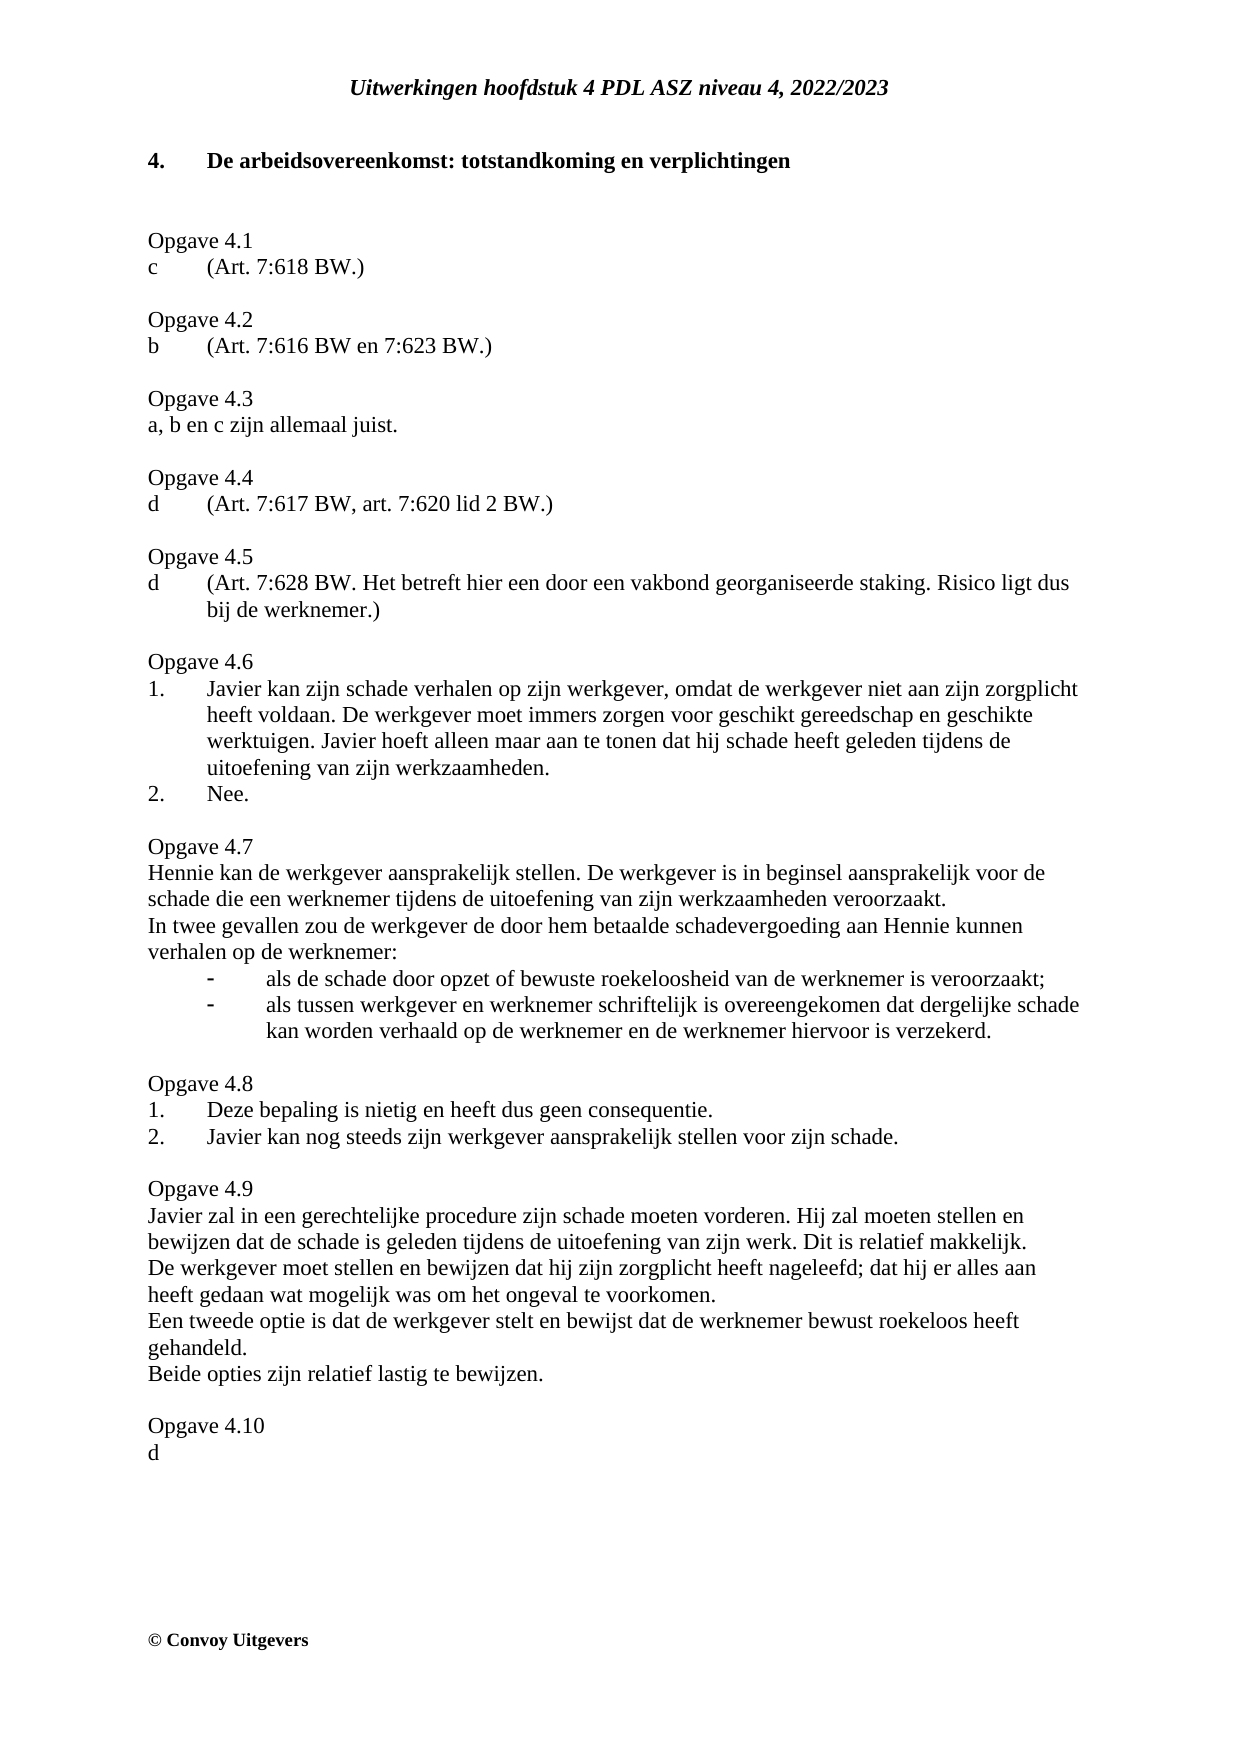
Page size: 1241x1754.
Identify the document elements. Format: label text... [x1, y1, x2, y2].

text Opgave 4.5 [148, 543, 1093, 569]
text Opgave 4.10 [148, 1413, 1093, 1439]
list Opgave 4.9 [148, 1175, 1093, 1202]
text 2. Nee. [148, 780, 1093, 806]
text 1. Javier kan zijn schade verhalen op zijn werkgever, omdat de werkgever niet aan zijn zorgplicht heeft voldaan. De werkgever moet immers zorgen voor geschikt gereedschap en geschikte werktuigen. Javier hoeft alleen maar aan te tonen dat hij schade heeft geleden tijdens de uitoefening van zijn werkzaamheden. [148, 675, 1093, 780]
list als tussen werkgever en werknemer schriftelijk is overeengekomen dat dergelijke schade kan worden verhaald op de werknemer en de werknemer hiervoor is verzekerd. [207, 991, 1093, 1044]
list Opgave 4.8 [148, 1070, 1093, 1096]
list Een tweede optie is dat de werkgever stelt en bewijst dat de werknemer bewust roekeloos heeft gehandeld. [148, 1307, 1093, 1360]
list als de schade door opzet of bewuste roekeloosheid van de werknemer is veroorzaakt; [207, 964, 1093, 991]
text d [148, 1439, 1093, 1465]
text Opgave 4.1 [148, 227, 1093, 253]
list Beide opties zijn relatief lastig te bewijzen. [148, 1360, 1093, 1386]
list De werkgever moet stellen en bewijzen dat hij zijn zorgplicht heeft nageleefd; dat hij er alles aan [148, 1254, 1093, 1281]
text Opgave 4.7 [148, 833, 1093, 859]
text Opgave 4.2 [148, 306, 1093, 332]
text Opgave 4.6 [148, 648, 1093, 675]
list bewijzen dat de schade is geleden tijdens de uitoefening van zijn werk. Dit is relatief makkelijk. [148, 1228, 1093, 1254]
text schade die een werknemer tijdens de uitoefening van zijn werkzaamheden veroorzaakt. [148, 886, 1093, 912]
text Opgave 4.3 [148, 385, 1093, 411]
text In twee gevallen zou de werkgever de door hem betaalde schadevergoeding aan Hennie kunnen [148, 912, 1093, 938]
list heeft gedaan wat mogelijk was om het ongeval te voorkomen. [148, 1281, 1093, 1307]
text verhalen op de werknemer: [148, 938, 1093, 964]
text b (Art. 7:616 BW en 7:623 BW.) [148, 332, 1093, 358]
list 2. Javier kan nog steeds zijn werkgever aansprakelijk stellen voor zijn schade. [148, 1123, 1093, 1149]
text Opgave 4.4 [148, 464, 1093, 490]
list Javier zal in een gerechtelijke procedure zijn schade moeten vorderen. Hij zal moeten stellen en [148, 1202, 1093, 1228]
list 1. Deze bepaling is nietig en heeft dus geen consequentie. [148, 1096, 1093, 1123]
text 4. De arbeidsovereenkomst: totstandkoming en verplichtingen [148, 148, 1093, 174]
text d (Art. 7:628 BW. Het betreft hier een door een vakbond georganiseerde staking. Risico ligt dus bij de werknemer.) [148, 569, 1093, 622]
text Hennie kan de werkgever aansprakelijk stellen. De werkgever is in beginsel aansprakelijk voor de [148, 859, 1093, 886]
text c (Art. 7:618 BW.) [148, 253, 1093, 279]
text d (Art. 7:617 BW, art. 7:620 lid 2 BW.) [148, 490, 1093, 517]
text a, b en c zijn allemaal juist. [148, 411, 1093, 437]
